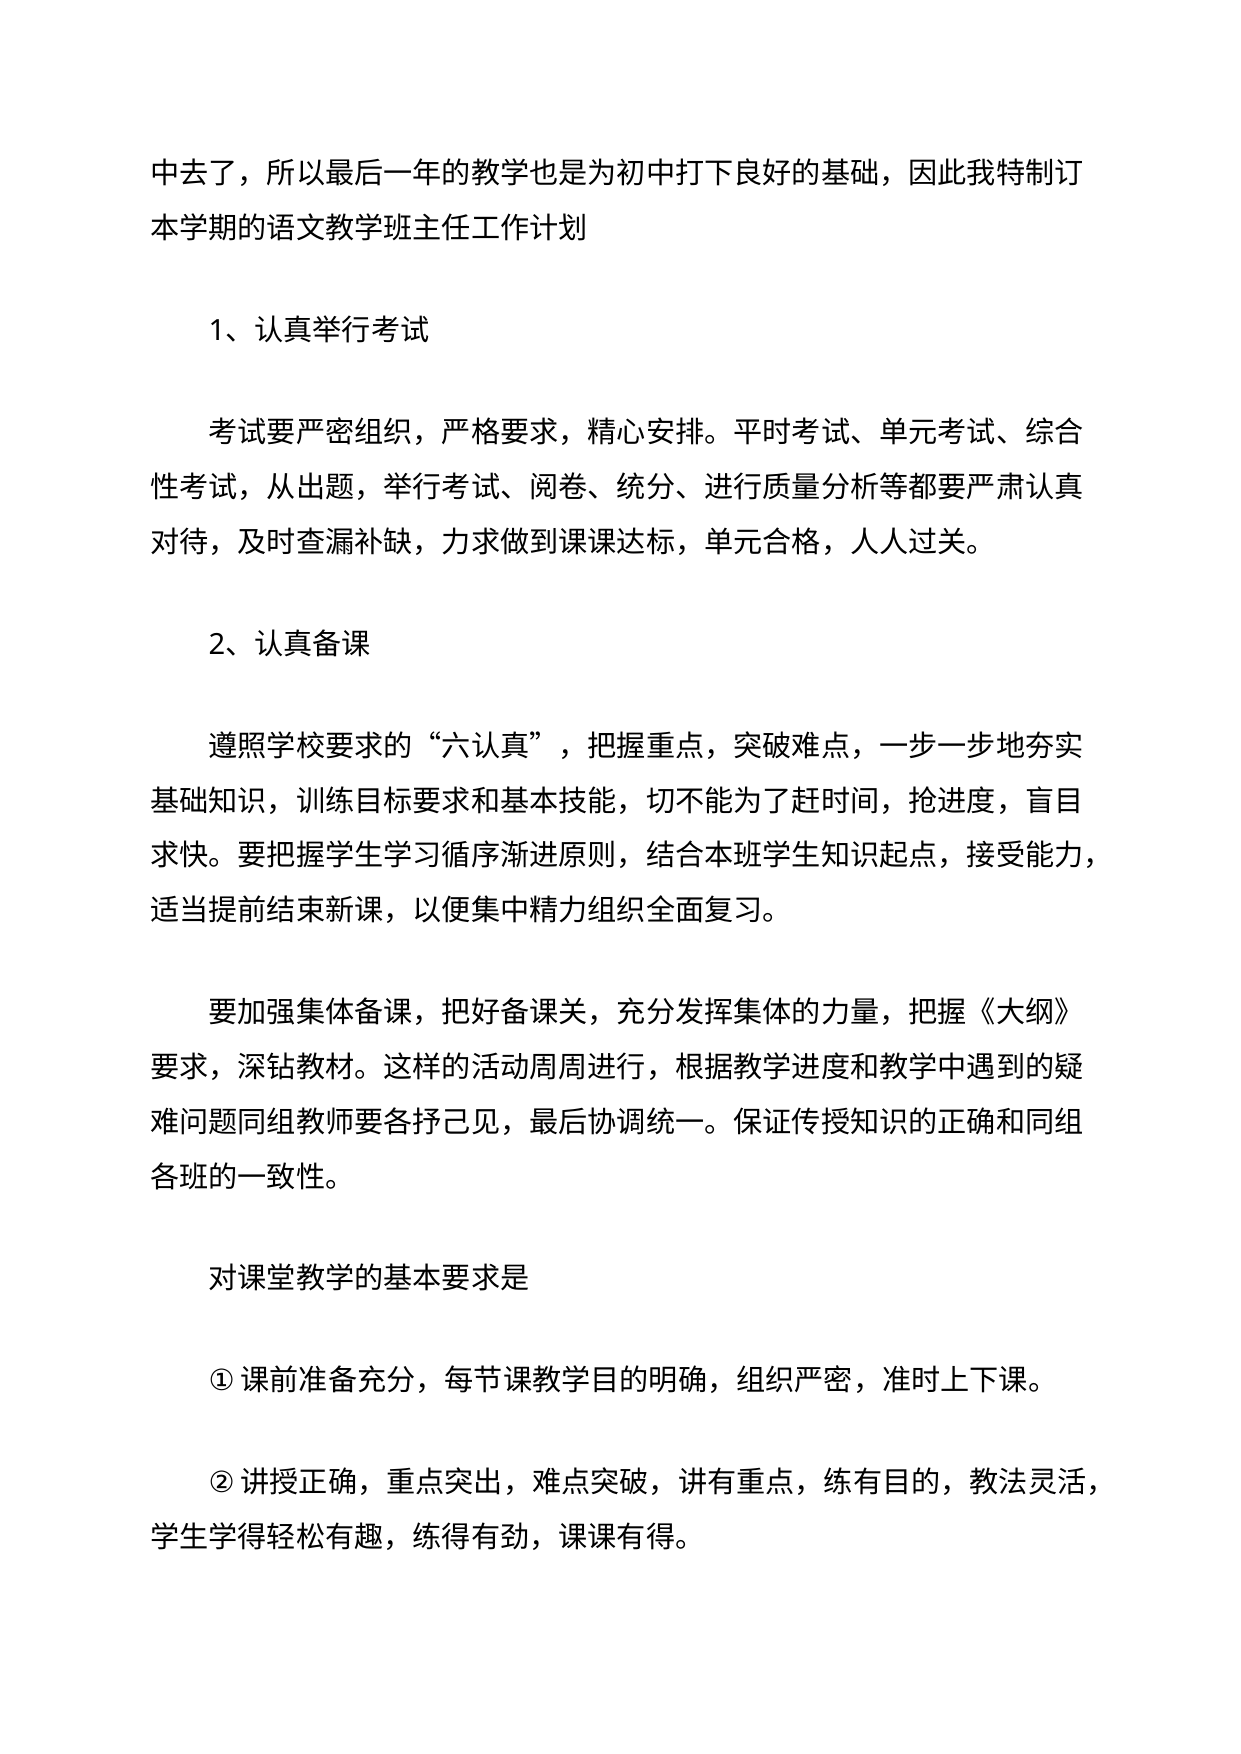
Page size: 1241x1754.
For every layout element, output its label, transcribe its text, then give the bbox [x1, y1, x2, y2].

text 2、认真备课 [150, 620, 1090, 663]
text 考试要严密组织，严格要求，精心安排。平时考试、单元考试、综合性考试，从出题，举行考试、阅卷、统分、进行质量分析等都要严肃认真对待，及时查漏补缺，力求做到课课达标，单元合格，人人过关。 [150, 409, 1090, 561]
text ②讲授正确，重点突出，难点突破，讲有重点，练有目的，教法灵活，学生学得轻松有趣，练得有劲，课课有得。 [150, 1459, 1090, 1556]
text ①课前准备充分，每节课教学目的明确，组织严密，准时上下课。 [150, 1357, 1090, 1399]
text 要加强集体备课，把好备课关，充分发挥集体的力量，把握《大纲》要求，深钻教材。这样的活动周周进行，根据教学进度和教学中遇到的疑难问题同组教师要各抒己见，最后协调统一。保证传授知识的正确和同组各班的一致性。 [150, 989, 1090, 1196]
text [150, 150, 1090, 247]
text 对课堂教学的基本要求是 [150, 1255, 1090, 1297]
text 遵照学校要求的“六认真”，把握重点，突破难点，一步一步地夯实基础知识，训练目标要求和基本技能，切不能为了赶时间，抢进度，盲目求快。要把握学生学习循序渐进原则，结合本班学生知识起点，接受能力，适当提前结束新课，以便集中精力组织全面复习。 [150, 722, 1090, 929]
text 1、认真举行考试 [150, 307, 1090, 349]
